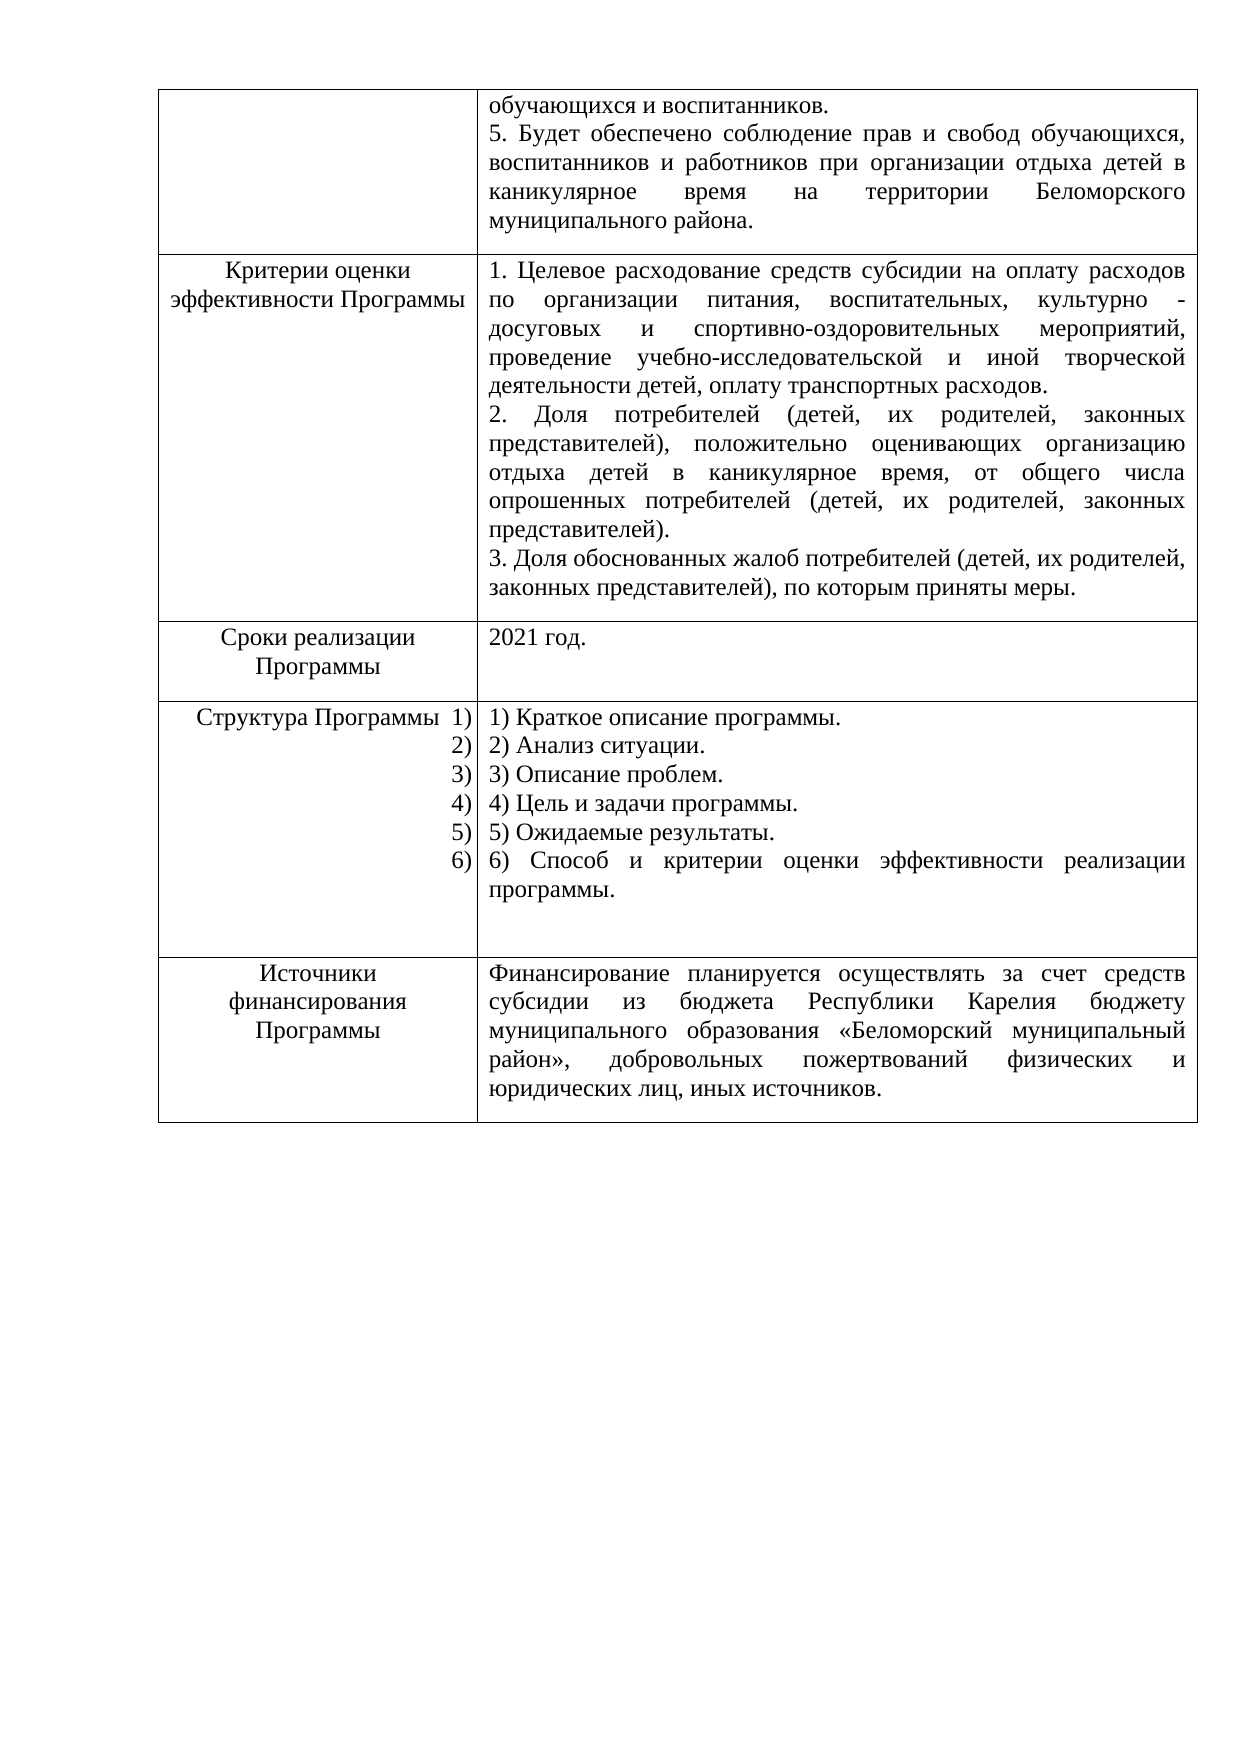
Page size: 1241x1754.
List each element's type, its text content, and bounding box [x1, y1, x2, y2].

table_cell Критерии оценки эффективности Программы [159, 255, 477, 621]
table_cell Финансирование планируется осуществлять за счет средств субсидии из бюджета Республики Карелия бюджету муниципального образования «Беломорский муниципальный район», добровольных пожертвований физических и юридических лиц, иных источников. [478, 958, 1197, 1122]
table_cell Сроки реализации Программы [159, 622, 477, 701]
table_cell Структура Программы [159, 702, 477, 957]
table_cell 1. Целевое расходование средств субсидии на оплату расходов по организации питания, воспитательных, культурно - досуговых и спортивно-оздоровительных мероприятий, проведение учебно-исследовательской и иной творческой деятельности детей, оплату транспортных расходов. 2. Доля потребителей (детей, их родителей, законных представителей), положительно оценивающих организацию отдыха детей в каникулярное время, от общего числа опрошенных потребителей (детей, их родителей, законных представителей). 3. Доля обоснованных жалоб потребителей (детей, их родителей, законных представителей), по которым приняты меры. [478, 255, 1197, 621]
table_cell 2021 год. [478, 622, 1197, 701]
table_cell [478, 90, 1197, 254]
table_cell 1) Краткое описание программы. 2) Анализ ситуации. 3) Описание проблем. 4) Цель и задачи программы. 5) Ожидаемые результаты. 6) Способ и критерии оценки эффективности реализации программы. [478, 702, 1197, 957]
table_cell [159, 90, 477, 254]
table_cell Источники финансирования Программы [159, 958, 477, 1122]
